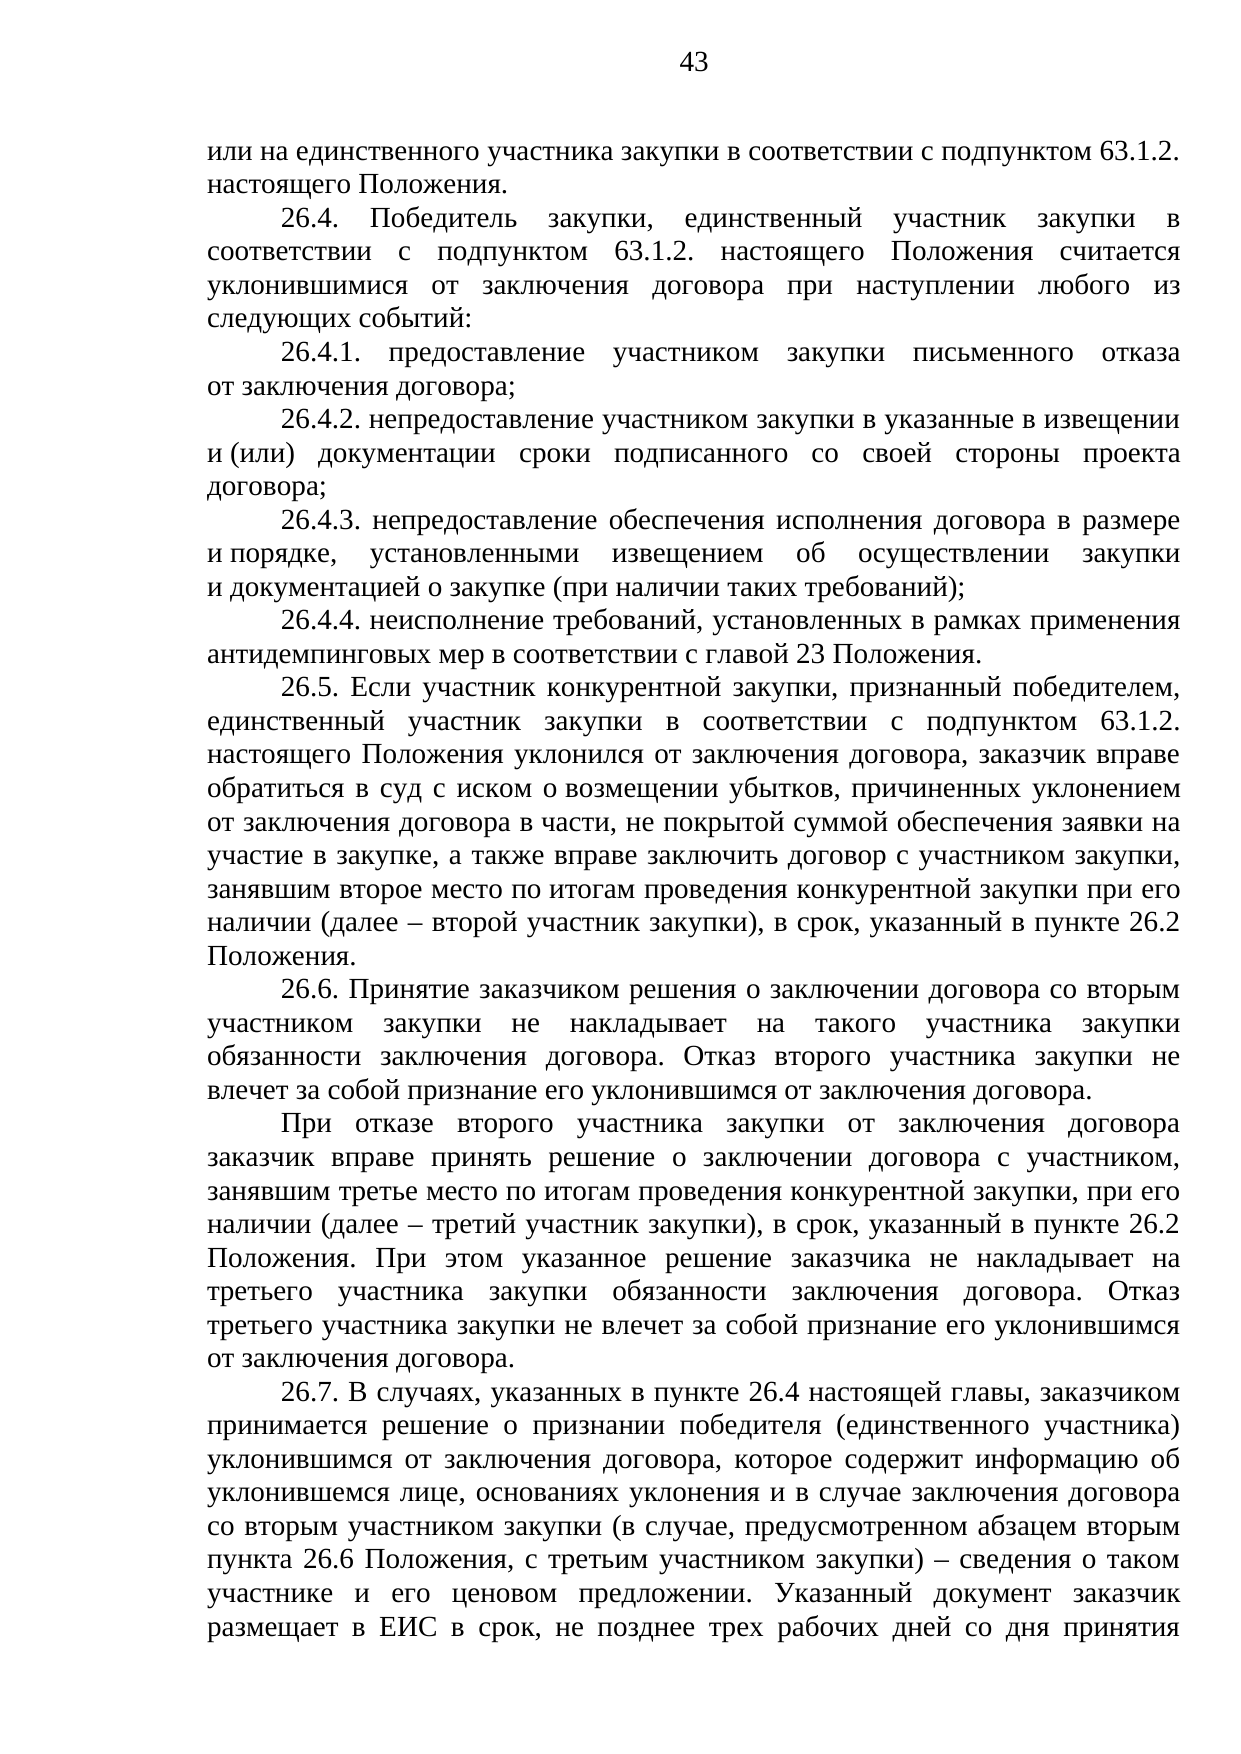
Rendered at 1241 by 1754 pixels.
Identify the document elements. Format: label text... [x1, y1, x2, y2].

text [207, 1374, 1181, 1642]
text При отказе второго участника закупки от заключения договора заказчик вправе принять решение о заключении договора с участником, занявшим третье место по итогам проведения конкурентной закупки, при его наличии (далее – третий участник закупки), в срок, указанный в пункте 26.2 Положения. При этом указанное решение заказчика не накладывает на третьего участника закупки обязанности заключения договора. Отказ третьего участника закупки не влечет за собой признание его уклонившимся от заключения договора. [207, 1106, 1181, 1374]
text 26.4.3. непредоставление обеспечения исполнения договора в размере и порядке, установленными извещением об осуществлении закупки и документацией о закупке (при наличии таких требований); [207, 502, 1181, 602]
text 26.4.4. неисполнение требований, установленных в рамках применения антидемпинговых мер в соответствии с главой 23 Положения. [207, 602, 1181, 669]
text 26.6. Принятие заказчиком решения о заключении договора со вторым участником закупки не накладывает на такого участника закупки обязанности заключения договора. Отказ второго участника закупки не влечет за собой признание его уклонившимся от заключения договора. [207, 971, 1181, 1106]
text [207, 133, 1181, 200]
text 26.4.1. предоставление участником закупки письменного отказа от заключения договора; [207, 334, 1181, 401]
text 26.5. Если участник конкурентной закупки, признанный победителем, единственный участник закупки в соответствии с подпунктом 63.1.2. настоящего Положения уклонился от заключения договора, заказчик вправе обратиться в суд с иском о возмещении убытков, причиненных уклонением от заключения договора в части, не покрытой суммой обеспечения заявки на участие в закупке, а также вправе заключить договор с участником закупки, занявшим второе место по итогам проведения конкурентной закупки при его наличии (далее – второй участник закупки), в срок, указанный в пункте 26.2 Положения. [207, 669, 1181, 971]
text 26.4.2. непредоставление участником закупки в указанные в извещении и (или) документации сроки подписанного со своей стороны проекта договора; [207, 401, 1181, 502]
text 26.4. Победитель закупки, единственный участник закупки в соответствии с подпунктом 63.1.2. настоящего Положения считается уклонившимися от заключения договора при наступлении любого из следующих событий: [207, 200, 1181, 334]
